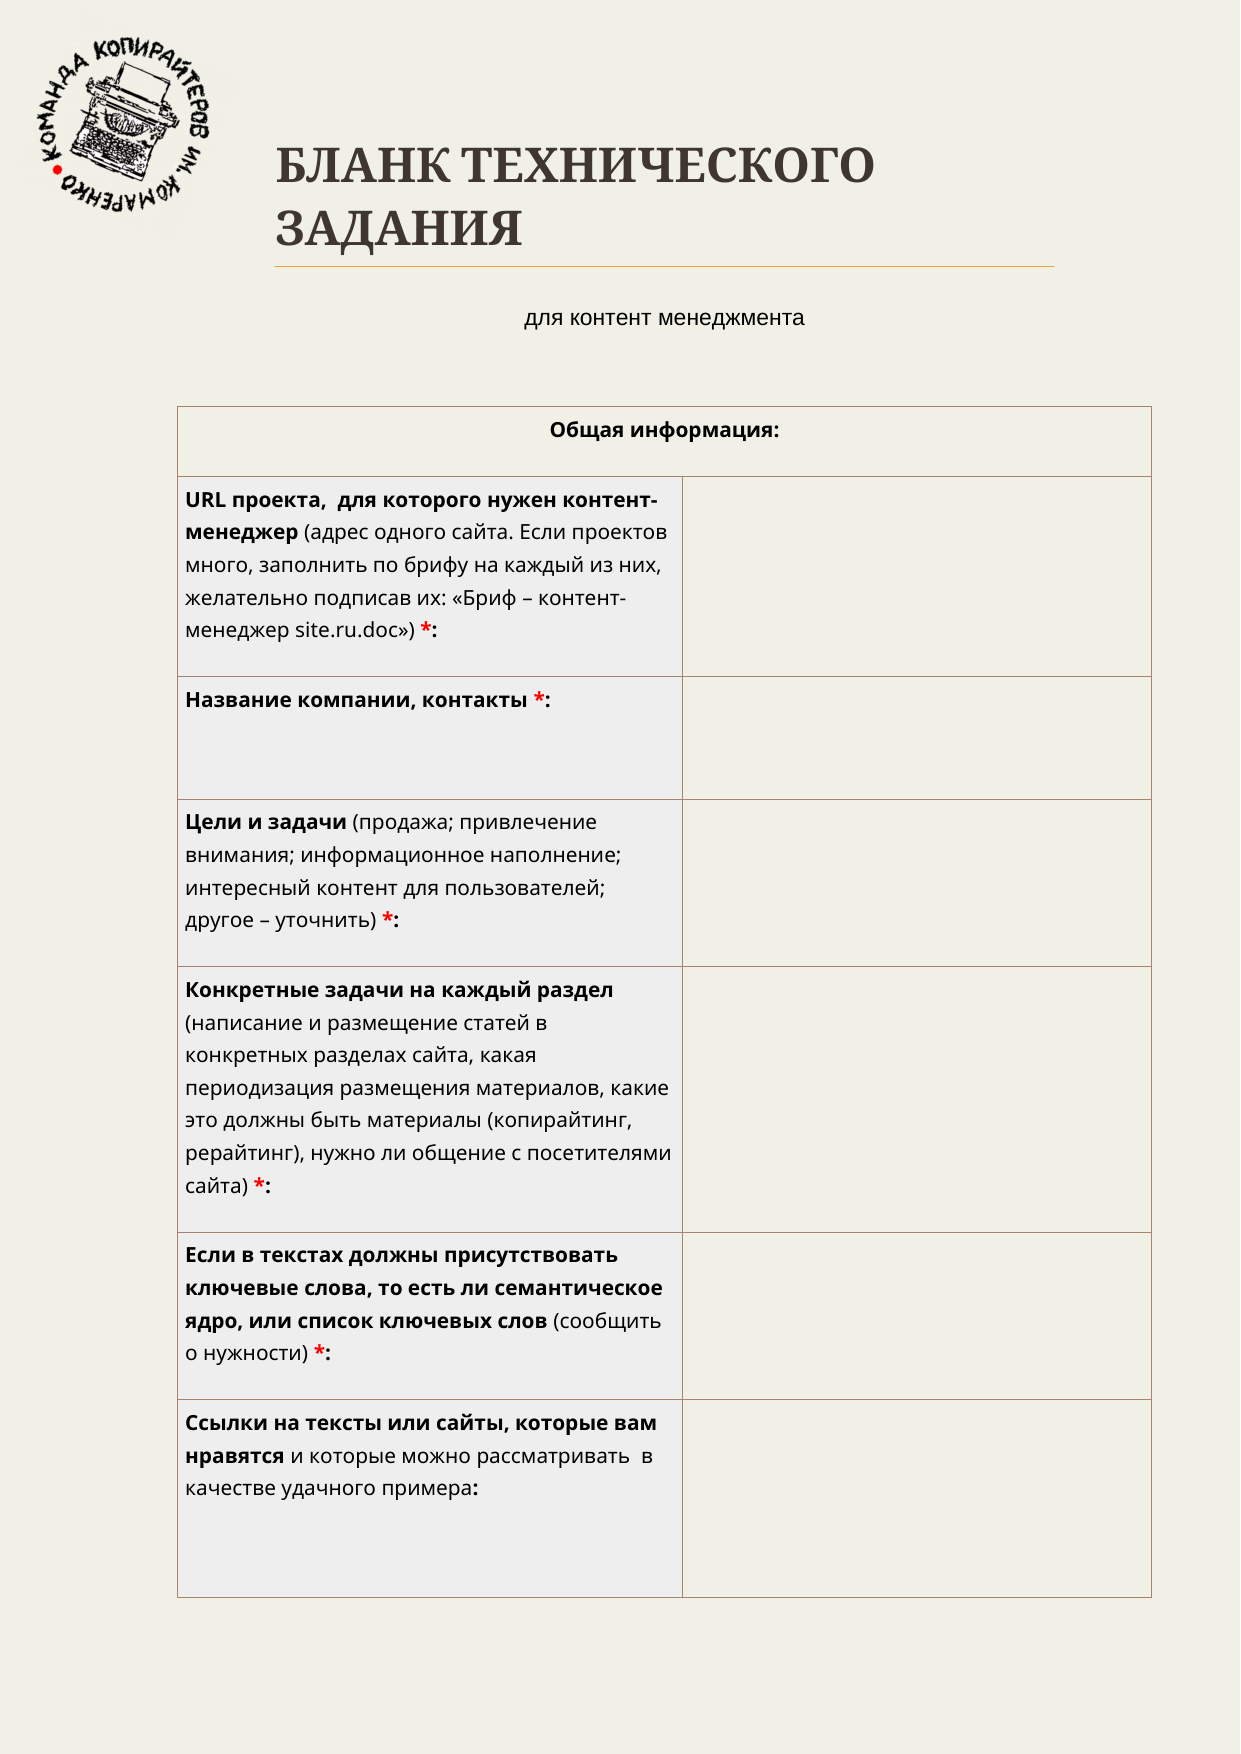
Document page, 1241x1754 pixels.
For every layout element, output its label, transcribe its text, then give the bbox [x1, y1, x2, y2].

text для контент менеджмента [177, 304, 1152, 331]
table_cell Цели и задачи (продажа; привлечение внимания; информационное наполнение; интересный контент для пользователей; другое – уточнить) *: [178, 800, 682, 966]
table_cell Если в текстах должны присутствовать ключевые слова, то есть ли семантическое ядро, или список ключевых слов (сообщить о нужности) *: [178, 1233, 682, 1399]
table_cell Конкретные задачи на каждый раздел (написание и размещение статей в конкретных разделах сайта, какая периодизация размещения материалов, какие это должны быть материалы (копирайтинг, рерайтинг), нужно ли общение с посетителями сайта) *: [178, 967, 682, 1232]
table_cell Ссылки на тексты или сайты, которые вам нравятся и которые можно рассматривать в качестве удачного примера: [178, 1400, 682, 1597]
table_cell Название компании, контакты *: [178, 677, 682, 799]
table_cell [683, 677, 1151, 799]
text БЛАНК ТЕХНИЧЕСКОГО ЗАДАНИЯ [275, 139, 1054, 266]
table_cell [683, 967, 1151, 1232]
picture [8, 5, 248, 248]
table_cell [683, 800, 1151, 966]
table_cell [683, 1233, 1151, 1399]
table_cell [683, 1400, 1151, 1597]
table_cell [683, 477, 1151, 676]
table_header Общая информация: [178, 407, 1151, 476]
table_cell URL проекта, для которого нужен контент-менеджер (адрес одного сайта. Если проектов много, заполнить по брифу на каждый из них, желательно подписав их: «Бриф – контент-менеджер site.ru.doc») *: [178, 477, 682, 676]
